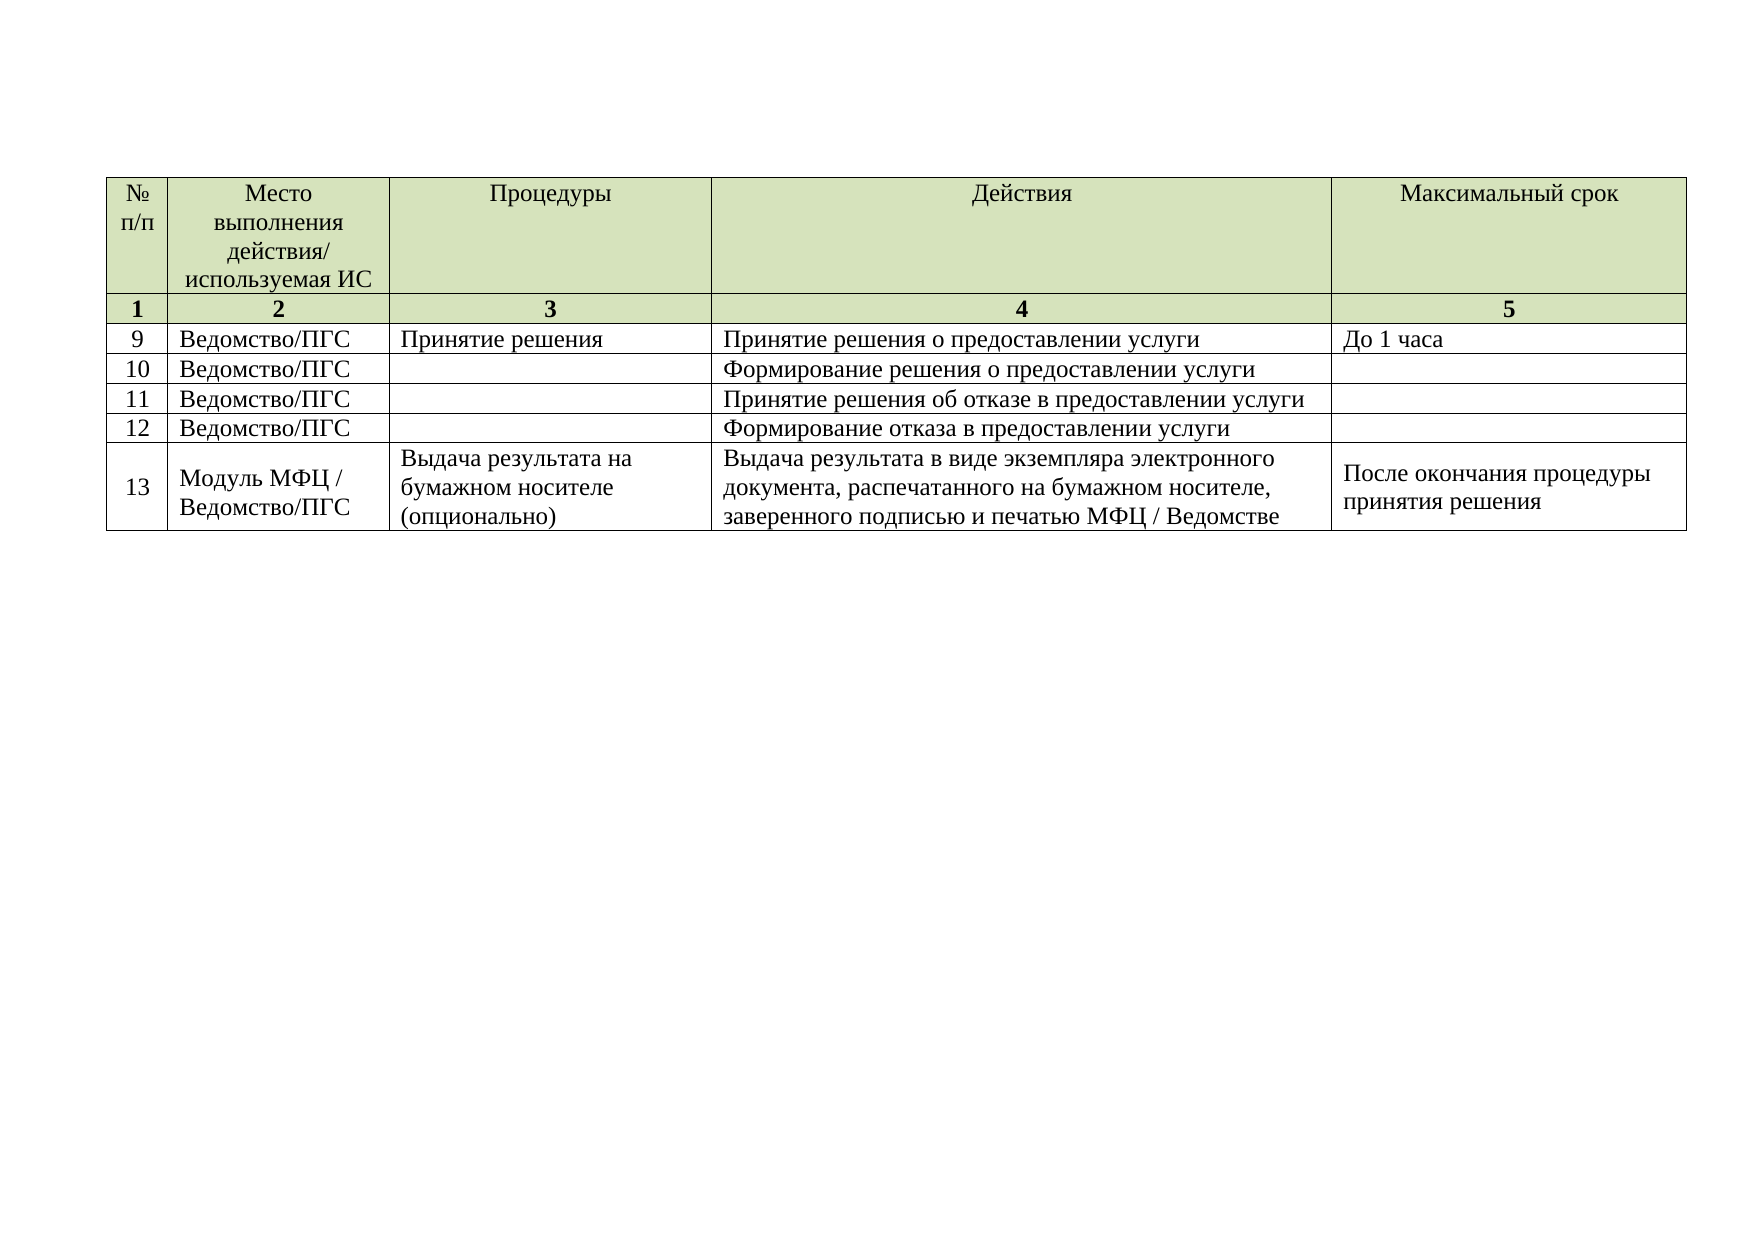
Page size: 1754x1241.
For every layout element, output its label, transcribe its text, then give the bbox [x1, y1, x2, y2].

table_cell Выдача результата в виде экземпляра электронного документа, распечатанного на бумажном носителе, заверенного подписью и печатью МФЦ / Ведомстве [712, 443, 1331, 529]
table_cell [1332, 384, 1686, 412]
table_cell 13 [107, 443, 167, 529]
table_header Место выполнения действия/ используемая ИС [168, 178, 389, 293]
table_header Максимальный срок [1332, 178, 1686, 293]
table_cell Модуль МФЦ / Ведомство/ПГС [168, 443, 389, 529]
table_cell Формирование отказа в предоставлении услуги [712, 414, 1331, 442]
table_cell [1332, 414, 1686, 442]
table_cell Принятие решения об отказе в предоставлении услуги [712, 384, 1331, 412]
table_cell [390, 354, 711, 383]
table_header Действия [712, 178, 1331, 293]
table_cell Выдача результата на бумажном носителе (опционально) [390, 443, 711, 529]
table_cell Ведомство/ПГС [168, 414, 389, 442]
table_cell 12 [107, 414, 167, 442]
table_cell 5 [1332, 294, 1686, 323]
table_cell [390, 414, 711, 442]
table_cell Принятие решения о предоставлении услуги [712, 324, 1331, 353]
table_cell 1 [107, 294, 167, 323]
table_cell [1332, 354, 1686, 383]
table_cell Ведомство/ПГС [168, 384, 389, 412]
table_cell [390, 384, 711, 412]
table_cell До 1 часа [1332, 324, 1686, 353]
table_cell 4 [712, 294, 1331, 323]
table_cell После окончания процедуры принятия решения [1332, 443, 1686, 529]
table_cell Ведомство/ПГС [168, 324, 389, 353]
table_cell 2 [168, 294, 389, 323]
table_cell 11 [107, 384, 167, 412]
table_cell 10 [107, 354, 167, 383]
table_cell 9 [107, 324, 167, 353]
table_cell Формирование решения о предоставлении услуги [712, 354, 1331, 383]
table_header № п/п [107, 178, 167, 293]
table_header Процедуры [390, 178, 711, 293]
table_cell 3 [390, 294, 711, 323]
table_cell Принятие решения [390, 324, 711, 353]
table_cell Ведомство/ПГС [168, 354, 389, 383]
